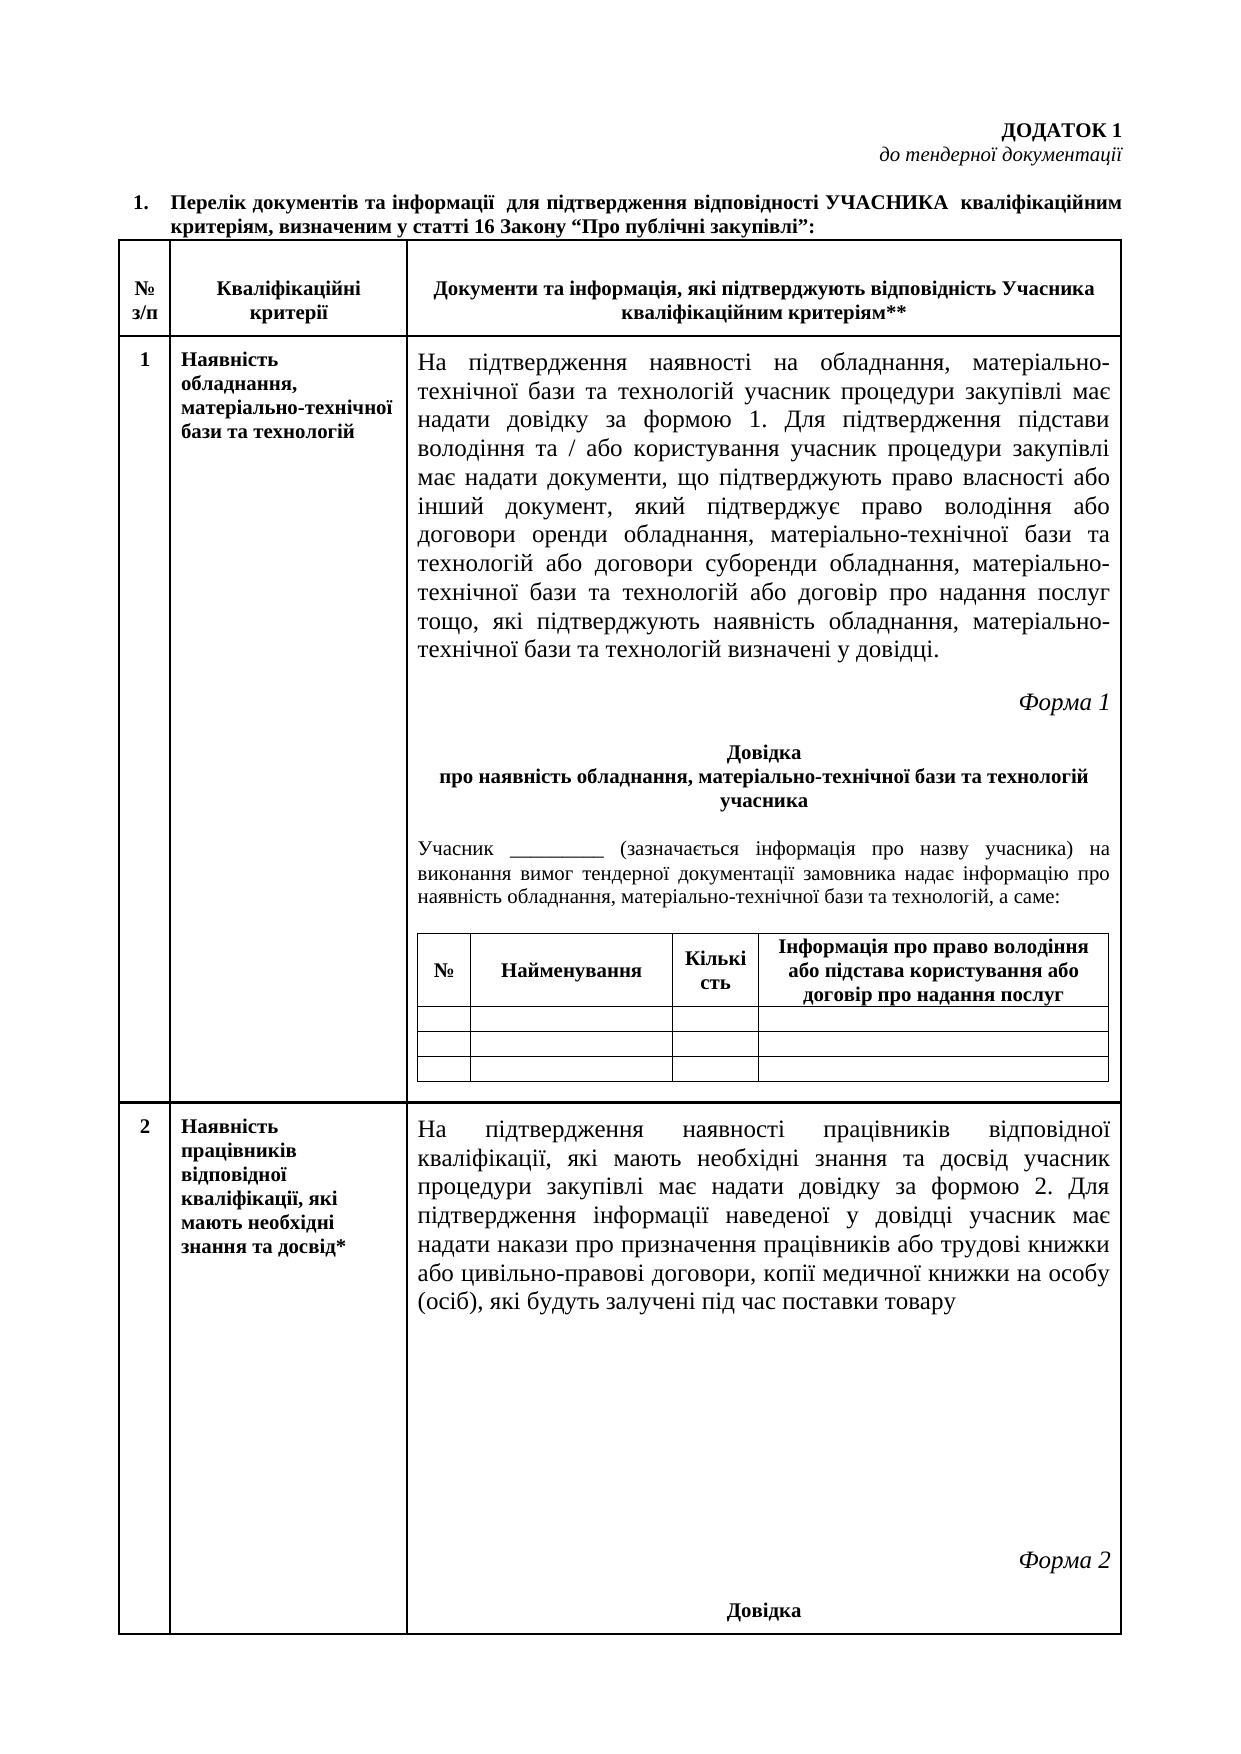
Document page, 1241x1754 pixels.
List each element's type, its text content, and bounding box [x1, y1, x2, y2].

list Перелік документів та інформації для підтвердження відповідності УЧАСНИКА кваліфікаційним критеріям, визначеним у статті 16 Закону “Про публічні закупівлі”: [133, 190, 1122, 238]
table_header Документи та інформація, які підтверджують відповідність Учасника кваліфікаційним критеріям** [408, 241, 1120, 334]
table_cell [408, 1104, 1120, 1632]
text ДОДАТОК 1 [708, 118, 1122, 142]
table_header Кваліфікаційні критерії [171, 241, 406, 334]
table_cell На підтвердження наявності на обладнання, матеріально-технічної бази та технологій учасник процедури закупівлі має надати довідку за формою 1. Для підтвердження підстави володіння та / або користування учасник процедури закупівлі має надати документи, що підтверджують право власності або інший документ, який підтверджує право володіння або договори оренди обладнання, матеріально-технічної бази та технологій або договори суборенди обладнання, матеріально-технічної бази та технологій або договір про надання послуг тощо, які підтверджують наявність обладнання, матеріально-технічної бази та технологій визначені у довідці. Форма 1 Довідка про наявність обладнання, матеріально-технічної бази та технологій учасника Учасник _________ (зазначається інформація про назву учасника) на виконання вимог тендерної документації замовника надає інформацію про наявність обладнання, матеріально-технічної бази та технологій, а саме: [408, 337, 1120, 1101]
table_cell 1 [120, 337, 169, 1101]
text до тендерної документації [708, 142, 1122, 166]
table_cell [171, 1104, 406, 1632]
table_cell Наявність обладнання, матеріально-технічної бази та технологій [171, 337, 406, 1101]
table_header № з/п [120, 241, 169, 334]
table_cell 2 [120, 1104, 169, 1632]
